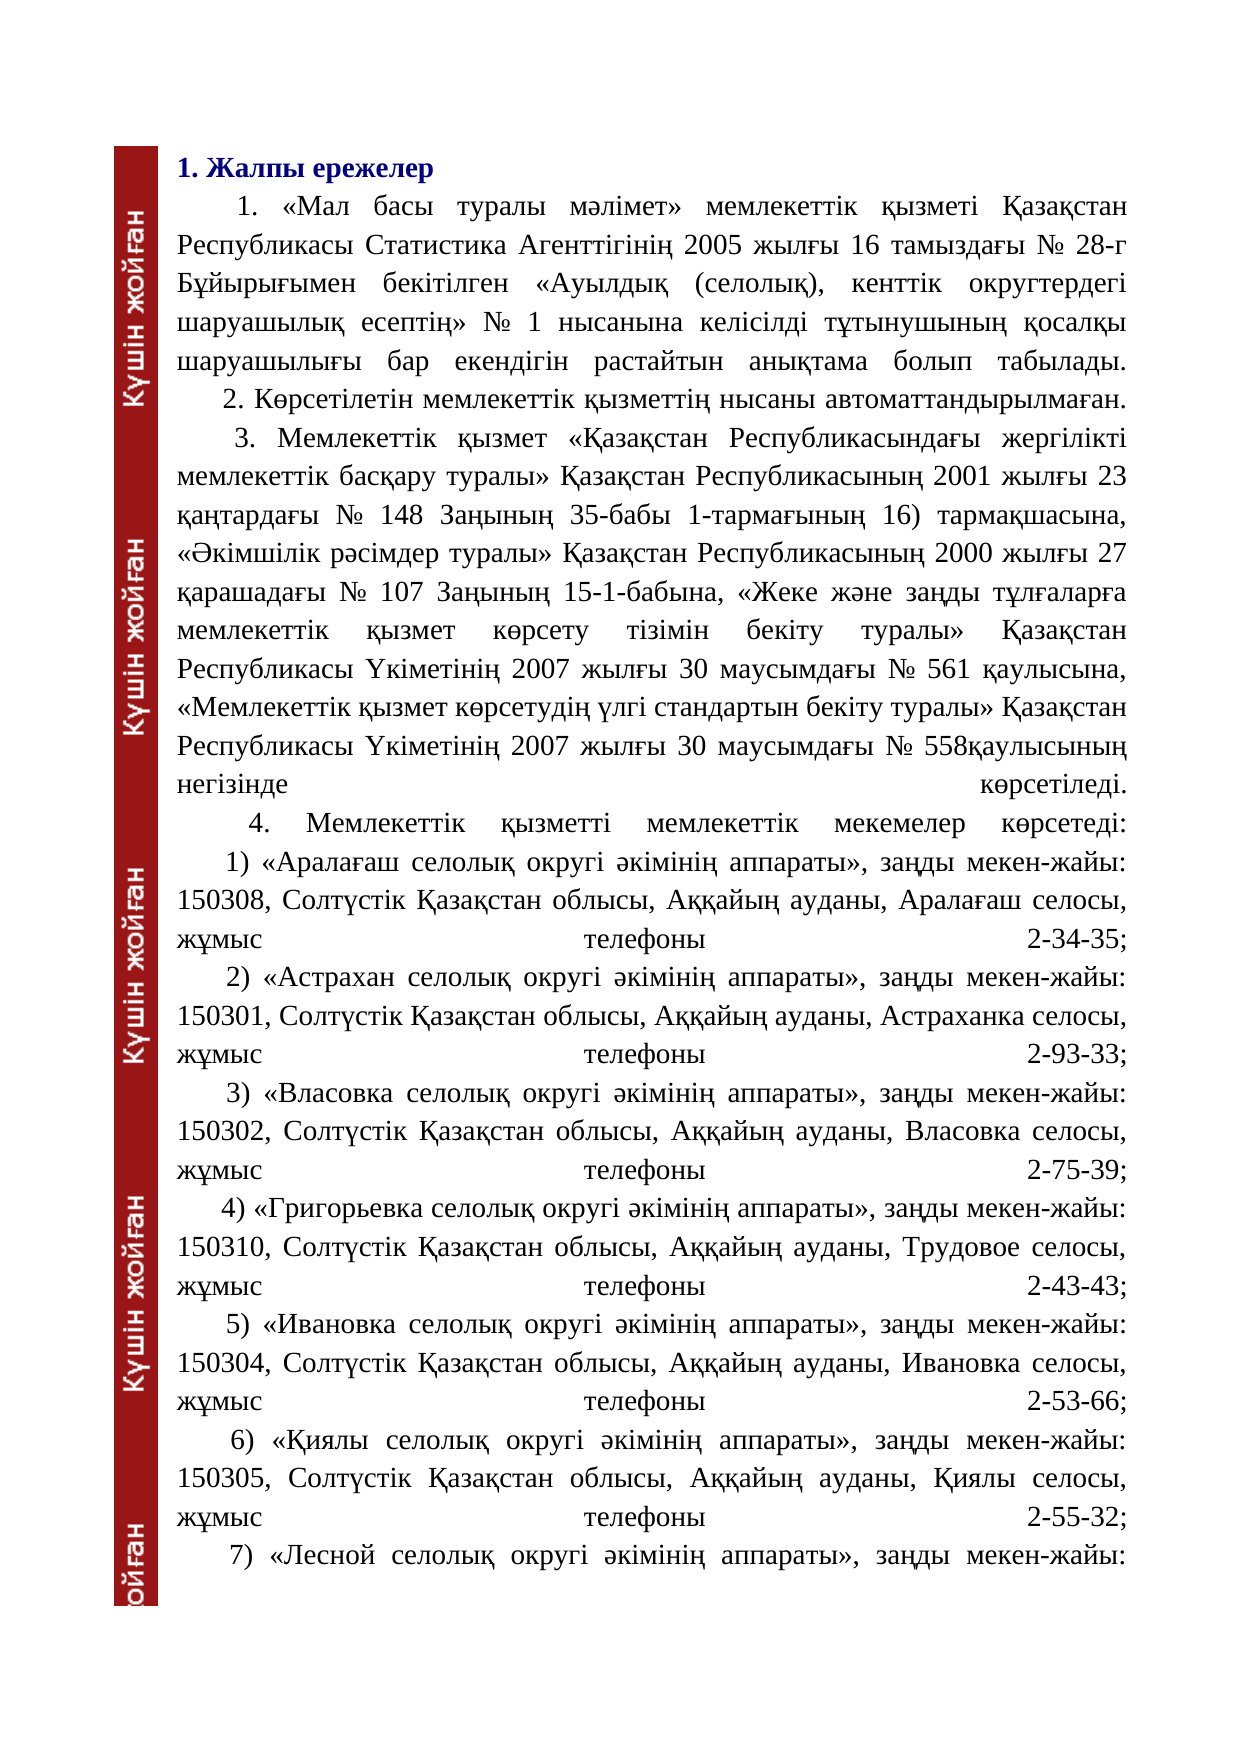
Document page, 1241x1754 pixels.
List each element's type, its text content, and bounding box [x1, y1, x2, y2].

picture [114, 1571, 158, 1606]
text 1. Жалпы ережелер [112, 150, 1128, 183]
picture [114, 183, 158, 188]
picture [114, 146, 158, 150]
